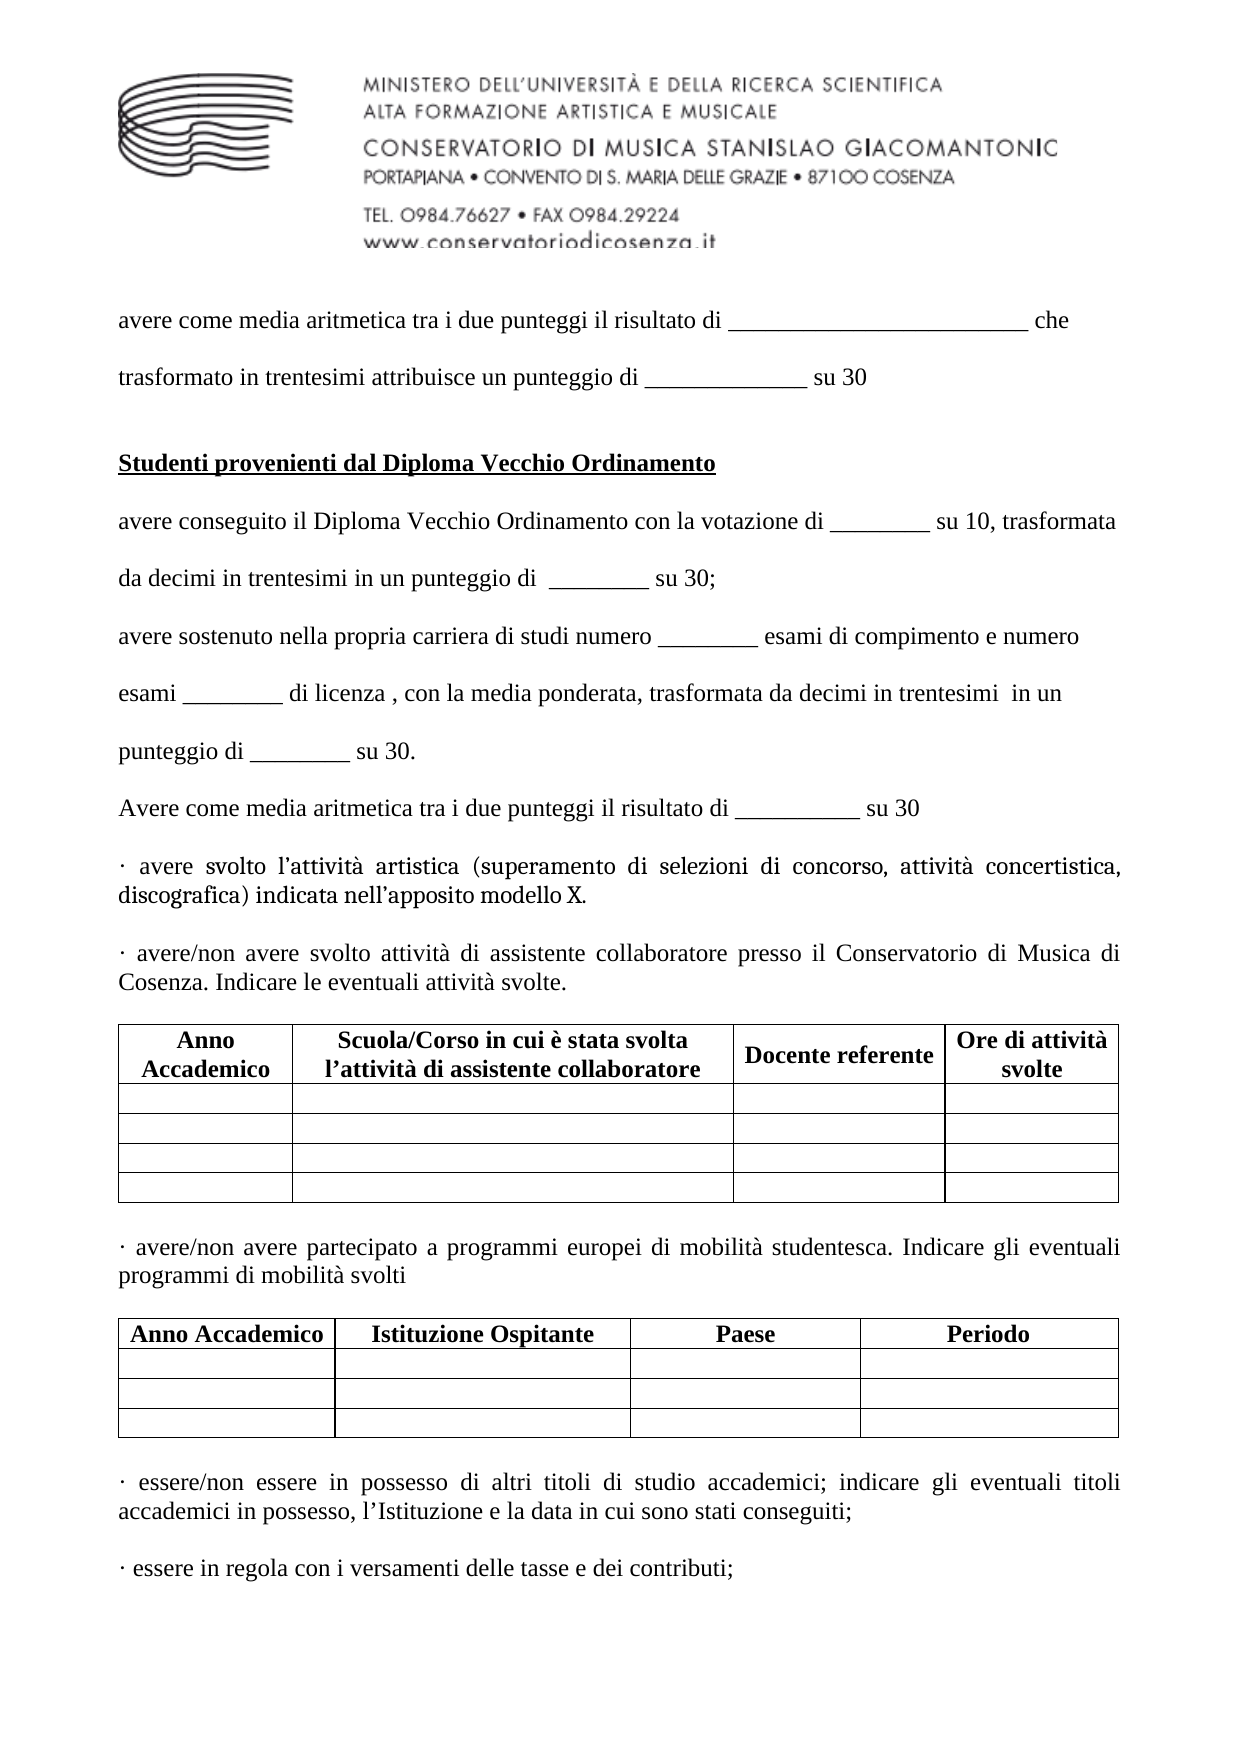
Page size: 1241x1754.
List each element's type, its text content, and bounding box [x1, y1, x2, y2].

table_header Scuola/Corso in cui è stata svolta l’attività di assistente collaboratore [293, 1025, 733, 1083]
table_cell [293, 1144, 733, 1172]
table_header Istituzione Ospitante [336, 1319, 630, 1348]
table_cell [734, 1084, 944, 1113]
table_header Anno Accademico [119, 1025, 292, 1083]
table_cell [861, 1379, 1118, 1407]
text avere come media aritmetica tra i due punteggi il risultato di ________________________ che [118, 305, 1122, 333]
table_cell [119, 1409, 334, 1437]
table_cell [861, 1349, 1118, 1378]
table_cell [631, 1379, 860, 1407]
text esami ________ di licenza , con la media ponderata, trasformata da decimi in trentesimi in un [118, 678, 1122, 707]
table_cell [946, 1114, 1118, 1142]
text da decimi in trentesimi in un punteggio di ________ su 30; [118, 563, 1122, 592]
table_cell [734, 1173, 944, 1202]
text punteggio di ________ su 30. [118, 736, 1122, 765]
table_header Periodo [861, 1319, 1118, 1348]
table_cell [336, 1379, 630, 1407]
text Studenti provenienti dal Diploma Vecchio Ordinamento [118, 448, 1122, 477]
table_cell [946, 1173, 1118, 1202]
table_cell [119, 1144, 292, 1172]
table_cell [631, 1409, 860, 1437]
table_cell [861, 1409, 1118, 1437]
text avere sostenuto nella propria carriera di studi numero ________ esami di compimento e numero [118, 621, 1122, 650]
text avere conseguito il Diploma Vecchio Ordinamento con la votazione di ________ su 10, trasformata [118, 506, 1122, 535]
table_cell [119, 1173, 292, 1202]
table_header Docente referente [734, 1025, 944, 1083]
table_cell [336, 1349, 630, 1378]
table_header Ore di attività svolte [946, 1025, 1118, 1083]
table_cell [293, 1084, 733, 1113]
table_cell [119, 1084, 292, 1113]
table_cell [946, 1144, 1118, 1172]
table_cell [734, 1114, 944, 1142]
text Avere come media aritmetica tra i due punteggi il risultato di __________ su 30 [118, 793, 1122, 822]
table_cell [119, 1379, 334, 1407]
table_cell [293, 1114, 733, 1142]
table_cell [631, 1349, 860, 1378]
table_cell [119, 1114, 292, 1142]
table_header Anno Accademico [119, 1319, 334, 1348]
table_cell [336, 1409, 630, 1437]
table_header Paese [631, 1319, 860, 1348]
table_cell [946, 1084, 1118, 1113]
text · essere/non essere in possesso di altri titoli di studio accademici; indicare gli eventuali titoli accademici in possesso, l’Istituzione e la data in cui sono stati conseguiti; [118, 1467, 1122, 1524]
text trasformato in trentesimi attribuisce un punteggio di _____________ su 30 [118, 362, 1122, 391]
text · avere/non avere svolto attività di assistente collaboratore presso il Conservatorio di Musica di Cosenza. Indicare le eventuali attività svolte. [118, 938, 1122, 996]
text · avere svolto l’attività artistica (superamento di selezioni di concorso, attività concertistica, discografica) indicata nell’apposito modello X. [118, 851, 1122, 909]
table_cell [734, 1144, 944, 1172]
text · avere/non avere partecipato a programmi europei di mobilità studentesca. Indicare gli eventuali programmi di mobilità svolti [118, 1232, 1122, 1289]
table_cell [119, 1349, 334, 1378]
table_cell [293, 1173, 733, 1202]
text · essere in regola con i versamenti delle tasse e dei contributi; [118, 1553, 1122, 1582]
